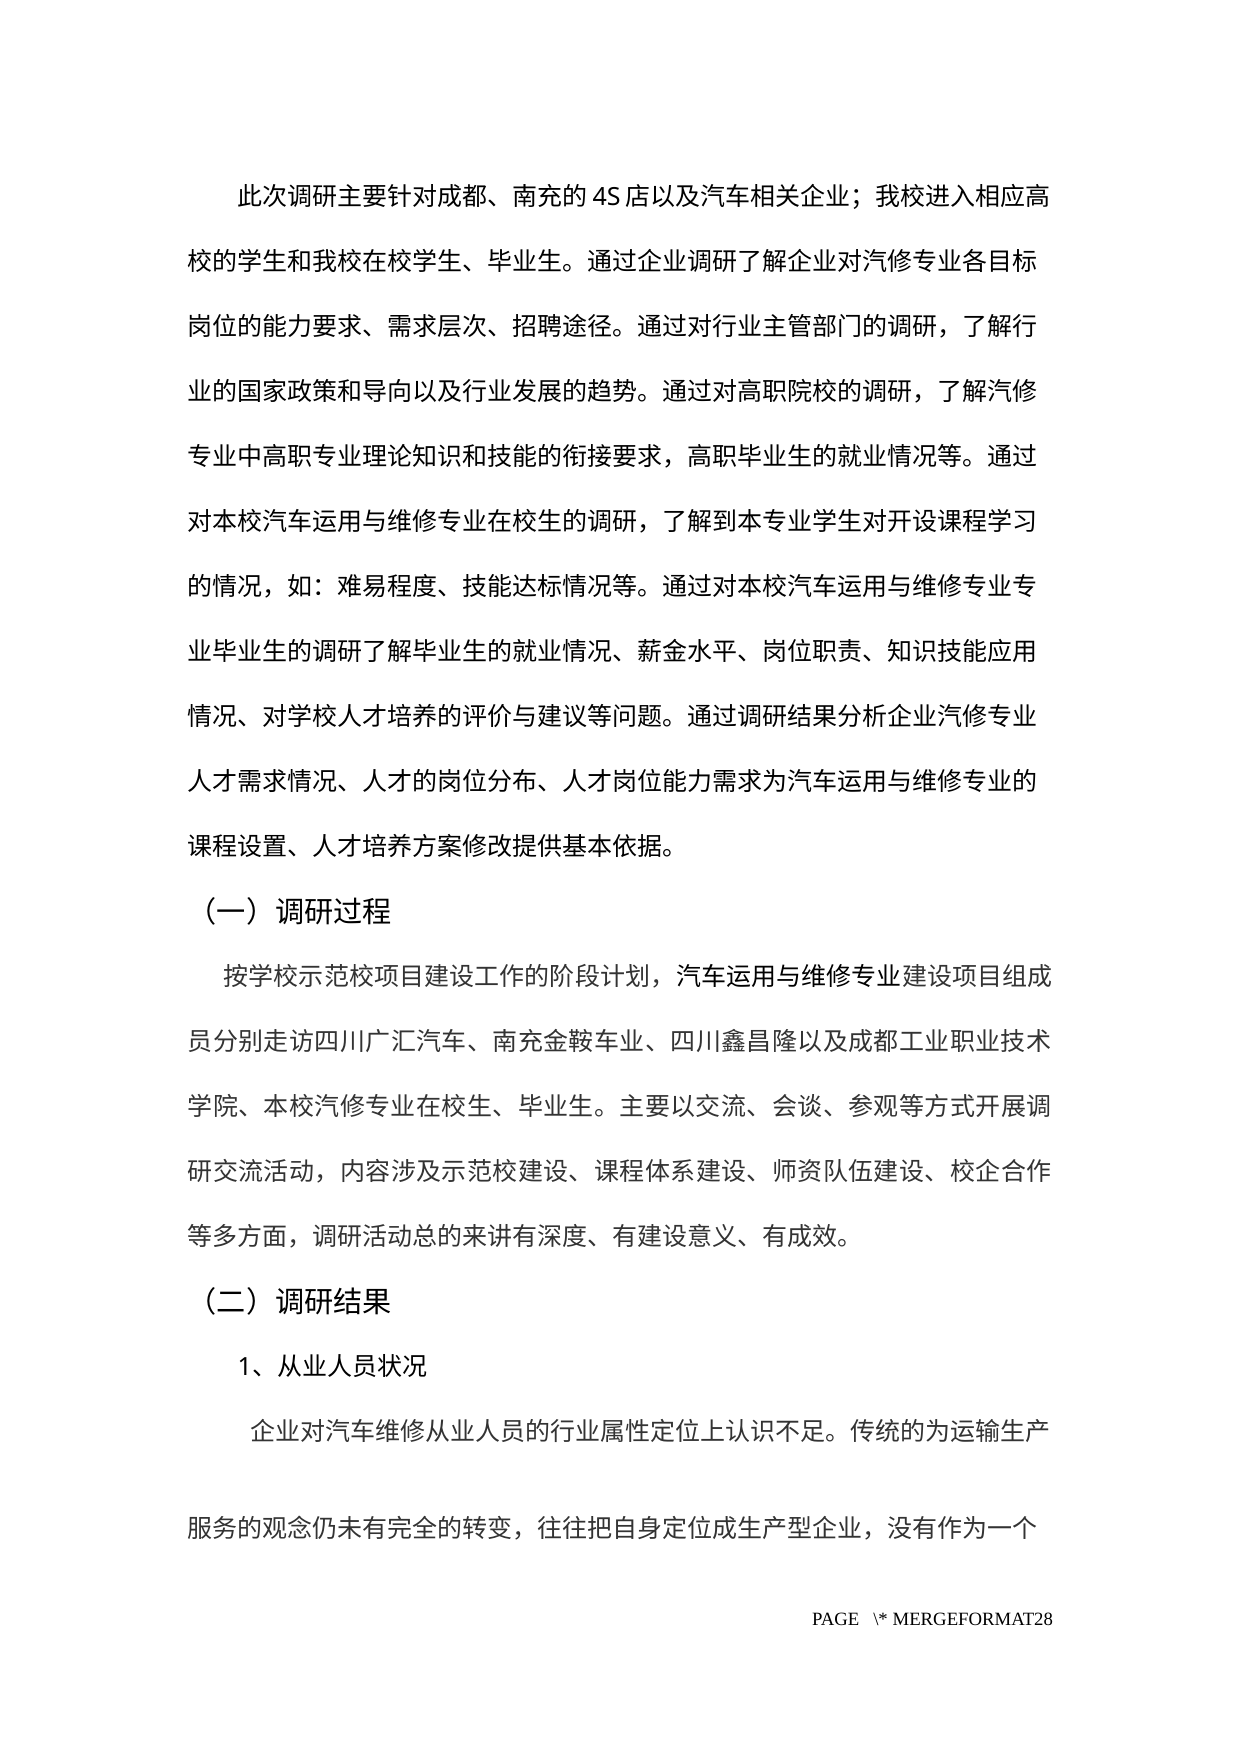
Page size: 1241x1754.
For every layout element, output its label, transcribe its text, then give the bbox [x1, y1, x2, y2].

text （一）调研过程 [187, 877, 1053, 942]
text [187, 1397, 1053, 1559]
text 按学校示范校项目建设工作的阶段计划，汽车运用与维修专业建设项目组成员分别走访四川广汇汽车、南充金鞍车业、四川鑫昌隆以及成都工业职业技术学院、本校汽修专业在校生、毕业生。主要以交流、会谈、参观等方式开展调研交流活动，内容涉及示范校建设、课程体系建设、师资队伍建设、校企合作等多方面，调研活动总的来讲有深度、有建设意义、有成效。 [187, 942, 1053, 1267]
text 此次调研主要针对成都、南充的4S店以及汽车相关企业；我校进入相应高校的学生和我校在校学生、毕业生。通过企业调研了解企业对汽修专业各目标岗位的能力要求、需求层次、招聘途径。通过对行业主管部门的调研，了解行业的国家政策和导向以及行业发展的趋势。通过对高职院校的调研，了解汽修专业中高职专业理论知识和技能的衔接要求，高职毕业生的就业情况等。通过对本校汽车运用与维修专业在校生的调研，了解到本专业学生对开设课程学习的情况，如：难易程度、技能达标情况等。通过对本校汽车运用与维修专业专业毕业生的调研了解毕业生的就业情况、薪金水平、岗位职责、知识技能应用情况、对学校人才培养的评价与建议等问题。通过调研结果分析企业汽修专业人才需求情况、人才的岗位分布、人才岗位能力需求为汽车运用与维修专业的课程设置、人才培养方案修改提供基本依据。 [187, 162, 1053, 877]
text （二）调研结果 [187, 1267, 1053, 1332]
text 1、从业人员状况 [187, 1332, 1053, 1397]
